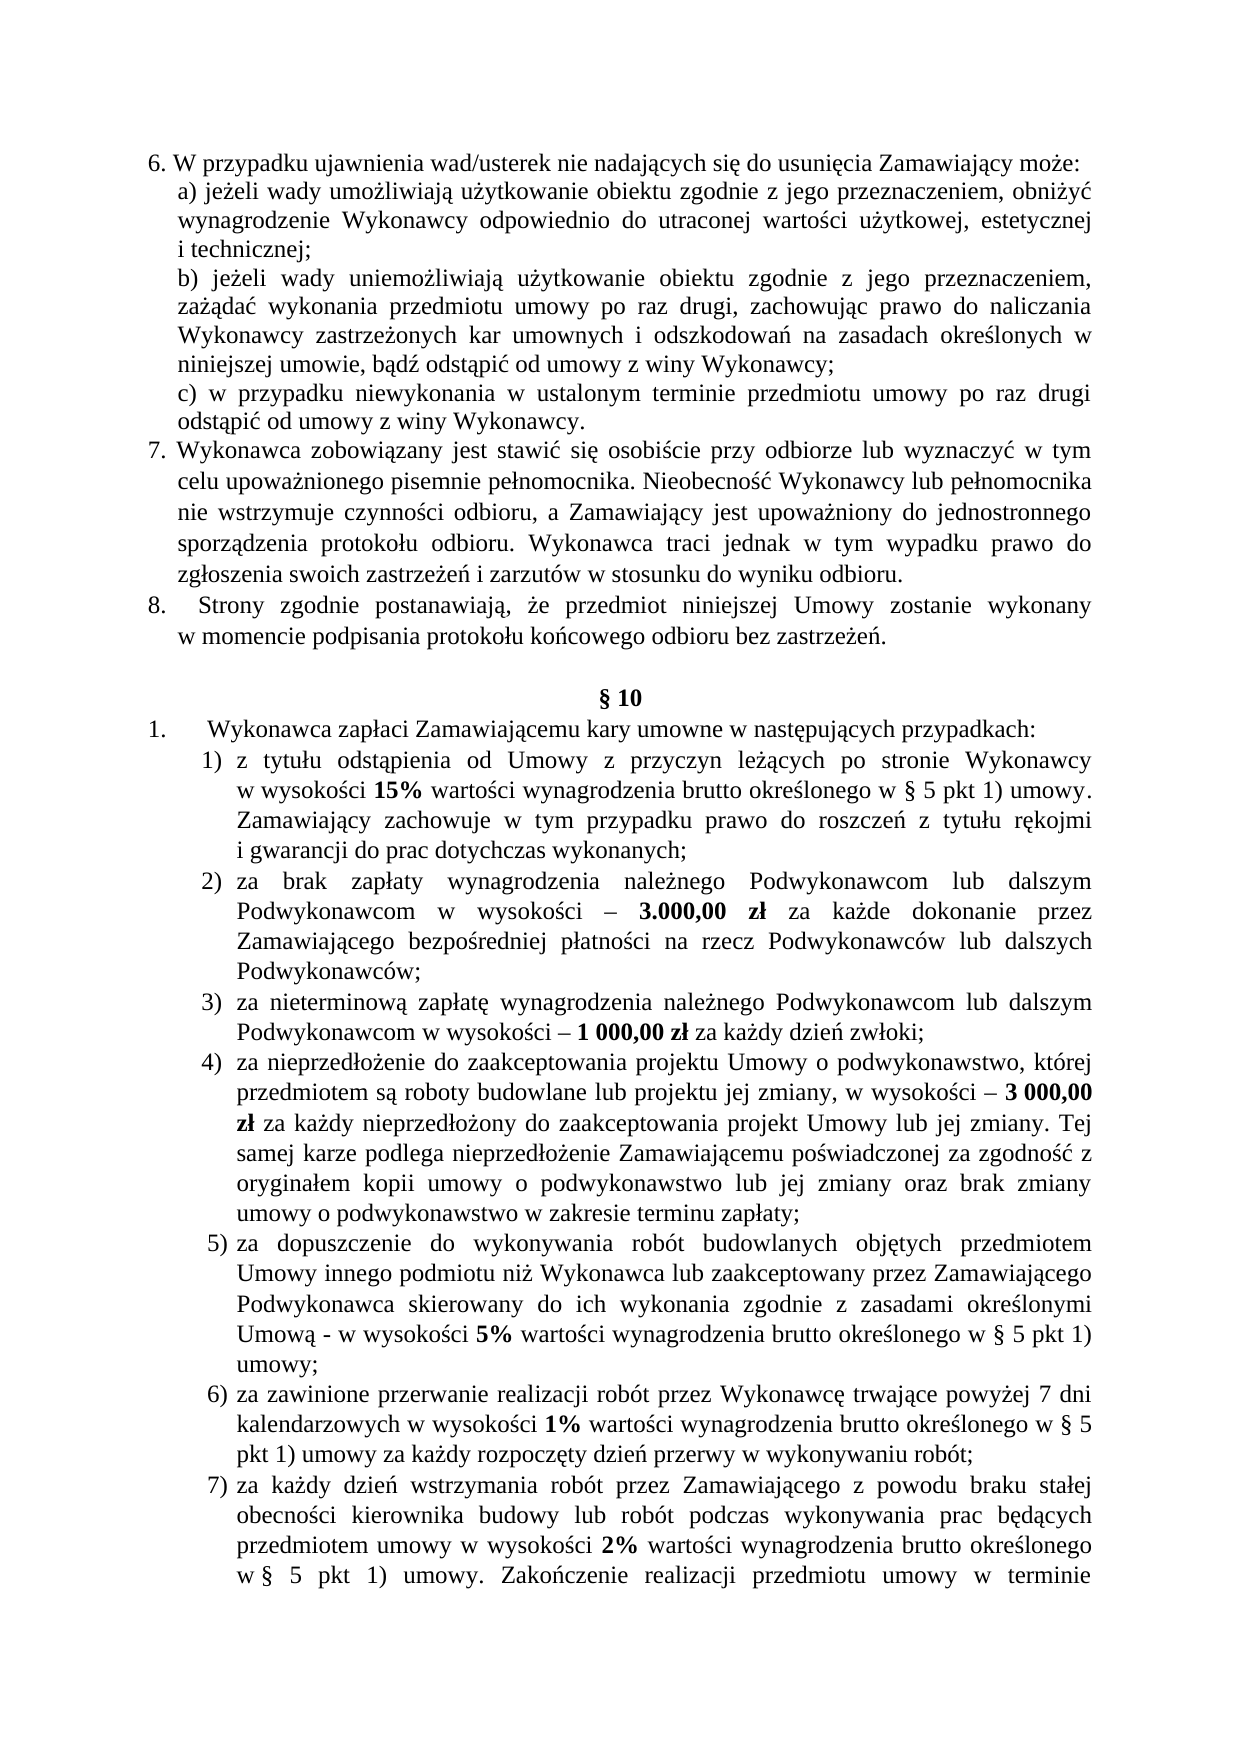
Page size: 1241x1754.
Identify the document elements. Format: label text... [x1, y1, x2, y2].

list za brak zapłaty wynagrodzenia należnego Podwykonawcom lub dalszym Podwykonawcom w wysokości – 3.000,00 zł za każde dokonanie przez Zamawiającego bezpośredniej płatności na rzecz Podwykonawców lub dalszych Podwykonawców; [201, 866, 1092, 985]
text c) w przypadku niewykonania w ustalonym terminie przedmiotu umowy po raz drugi odstąpić od umowy z winy Wykonawcy. [177, 378, 1092, 435]
list z tytułu odstąpienia od Umowy z przyczyn leżących po stronie Wykonawcy w wysokości 15% wartości wynagrodzenia brutto określonego w § 5 pkt 1) umowy. Zamawiający zachowuje w tym przypadku prawo do roszczeń z tytułu rękojmi i gwarancji do prac dotychczas wykonanych; [201, 745, 1092, 864]
list za nieterminową zapłatę wynagrodzenia należnego Podwykonawcom lub dalszym Podwykonawcom w wysokości – 1 000,00 zł za każdy dzień zwłoki; [201, 987, 1092, 1046]
list za dopuszczenie do wykonywania robót budowlanych objętych przedmiotem Umowy innego podmiotu niż Wykonawca lub zaakceptowany przez Zamawiającego Podwykonawca skierowany do ich wykonania zgodnie z zasadami określonymi Umową - w wysokości 5% wartości wynagrodzenia brutto określonego w § 5 pkt 1) umowy; [207, 1228, 1092, 1378]
text 8. Strony zgodnie postanawiają, że przedmiot niniejszej Umowy zostanie wykonany w momencie podpisania protokołu końcowego odbioru bez zastrzeżeń. [148, 590, 1092, 650]
text 7. Wykonawca zobowiązany jest stawić się osobiście przy odbiorze lub wyznaczyć w tym celu upoważnionego pisemnie pełnomocnika. Nieobecność Wykonawcy lub pełnomocnika nie wstrzymuje czynności odbioru, a Zamawiający jest upoważniony do jednostronnego sporządzenia protokołu odbioru. Wykonawca traci jednak w tym wypadku prawo do zgłoszenia swoich zastrzeżeń i zarzutów w stosunku do wyniku odbioru. [148, 435, 1092, 588]
text § 10 [148, 683, 1092, 712]
list za nieprzedłożenie do zaakceptowania projektu Umowy o podwykonawstwo, której przedmiotem są roboty budowlane lub projektu jej zmiany, w wysokości – 3 000,00 zł za każdy nieprzedłożony do zaakceptowania projekt Umowy lub jej zmiany. Tej samej karze podlega nieprzedłożenie Zamawiającemu poświadczonej za zgodność z oryginałem kopii umowy o podwykonawstwo lub jej zmiany oraz brak zmiany umowy o podwykonawstwo w zakresie terminu zapłaty; [201, 1047, 1092, 1227]
text 6. W przypadku ujawnienia wad/usterek nie nadających się do usunięcia Zamawiający może: [148, 148, 1092, 176]
text a) jeżeli wady umożliwiają użytkowanie obiektu zgodnie z jego przeznaczeniem, obniżyć wynagrodzenie Wykonawcy odpowiednio do utraconej wartości użytkowej, estetycznej i technicznej; [177, 176, 1092, 263]
list za zawinione przerwanie realizacji robót przez Wykonawcę trwające powyżej 7 dni kalendarzowych w wysokości 1% wartości wynagrodzenia brutto określonego w § 5 pkt 1) umowy za każdy rozpoczęty dzień przerwy w wykonywaniu robót; [207, 1379, 1092, 1468]
list Wykonawca zapłaci Zamawiającemu kary umowne w następujących przypadkach: [148, 714, 1092, 743]
text b) jeżeli wady uniemożliwiają użytkowanie obiektu zgodnie z jego przeznaczeniem, zażądać wykonania przedmiotu umowy po raz drugi, zachowując prawo do naliczania Wykonawcy zastrzeżonych kar umownych i odszkodowań na zasadach określonych w niniejszej umowie, bądź odstąpić od umowy z winy Wykonawcy; [177, 263, 1092, 378]
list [207, 1470, 1092, 1589]
